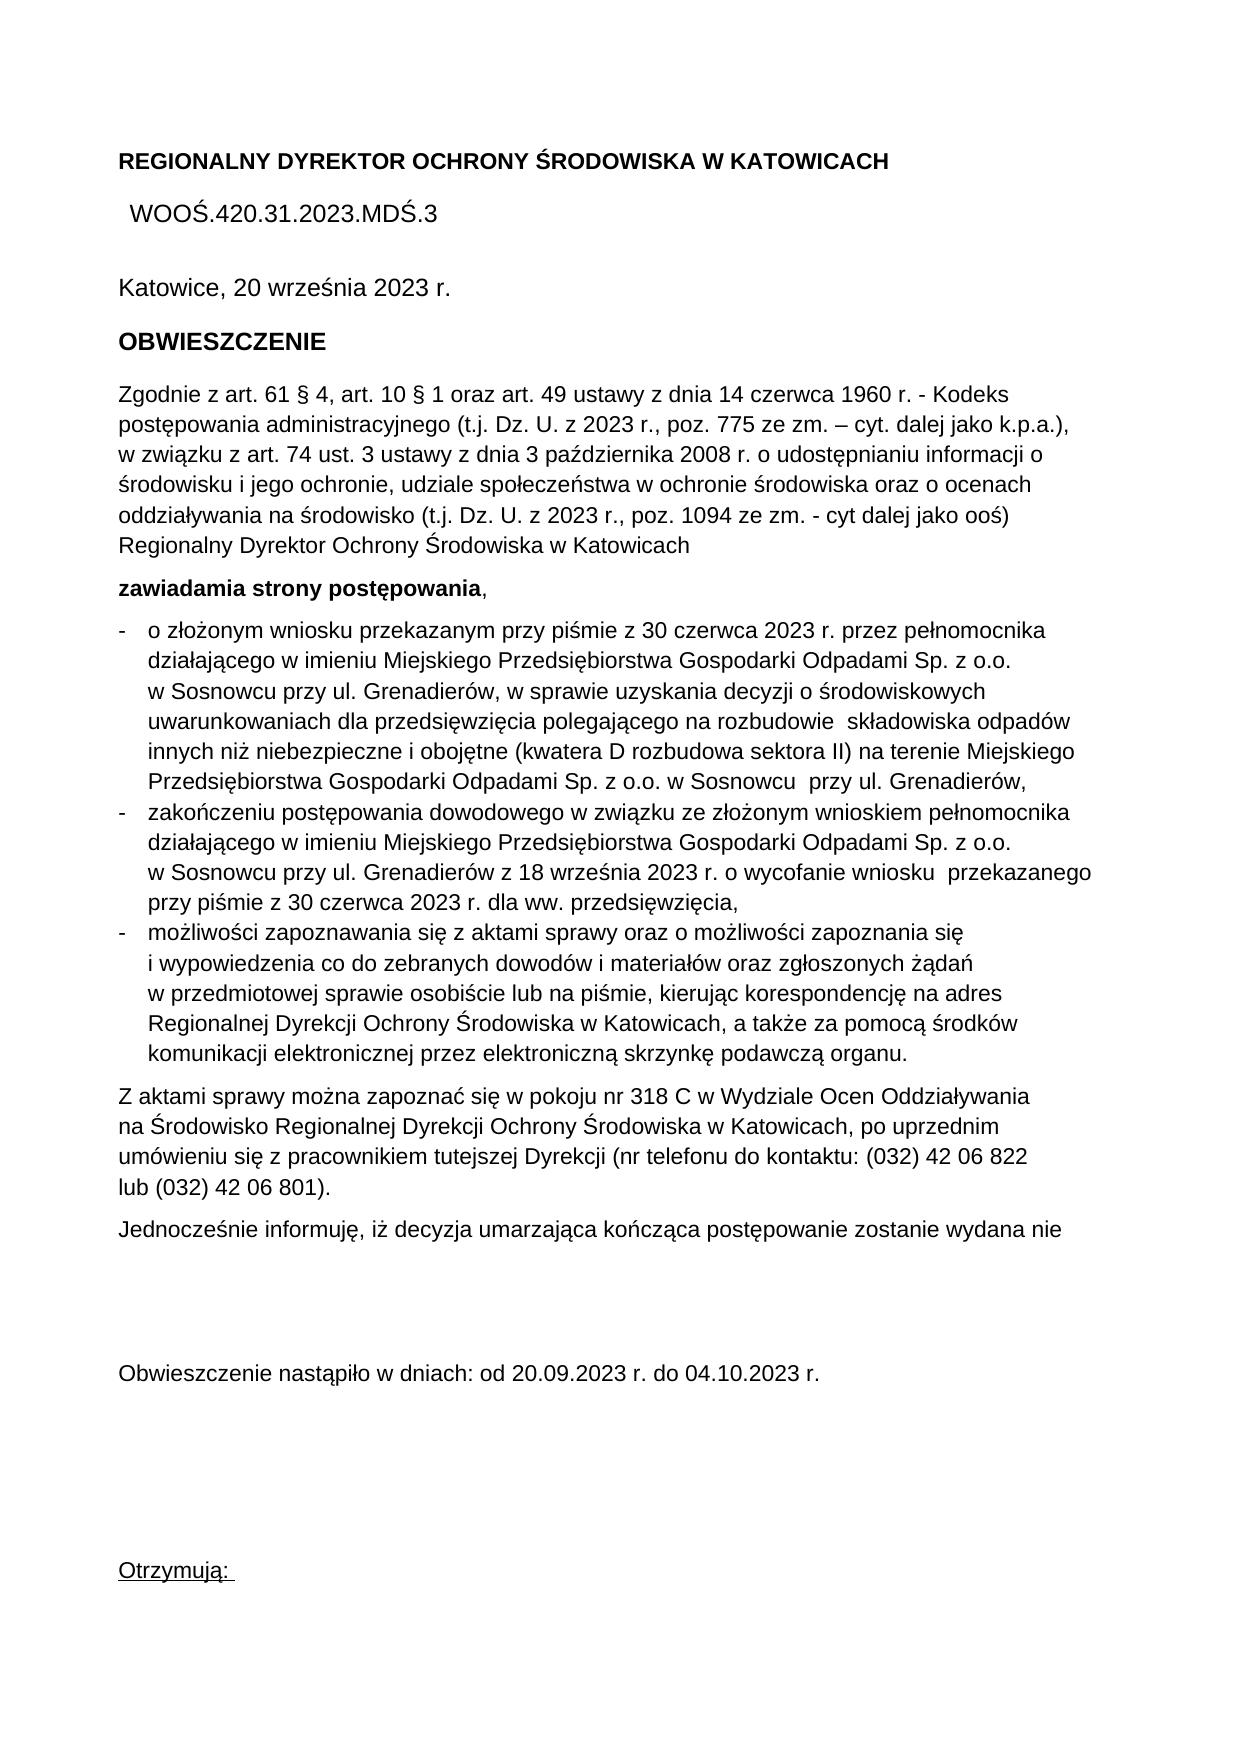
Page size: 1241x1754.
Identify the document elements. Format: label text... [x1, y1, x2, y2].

list o złożonym wniosku przekazanym przy piśmie z 30 czerwca 2023 r. przez pełnomocnika działającego w imieniu Miejskiego Przedsiębiorstwa Gospodarki Odpadami Sp. z o.o. w Sosnowcu przy ul. Grenadierów, w sprawie uzyskania decyzji o środowiskowych uwarunkowaniach dla przedsięwzięcia polegającego na rozbudowie składowiska odpadów innych niż niebezpieczne i obojętne (kwatera D rozbudowa sektora II) na terenie Miejskiego Przedsiębiorstwa Gospodarki Odpadami Sp. z o.o. w Sosnowcu przy ul. Grenadierów, [118, 617, 1092, 794]
text Otrzymują: [118, 1557, 1092, 1583]
text Jednocześnie informuję, iż decyzja umarzająca kończąca postępowanie zostanie wydana nie wcześniej niż po upływie 7 dni od dnia doręczenia niniejszego zawiadomienia. [118, 1216, 1092, 1273]
list możliwości zapoznawania się z aktami sprawy oraz o możliwości zapoznania się i wypowiedzenia co do zebranych dowodów i materiałów oraz zgłoszonych żądań w przedmiotowej sprawie osobiście lub na piśmie, kierując korespondencję na adres Regionalnej Dyrekcji Ochrony Środowiska w Katowicach, a także za pomocą środków komunikacji elektronicznej przez elektroniczną skrzynkę podawczą organu. [118, 919, 1092, 1066]
text zawiadamia strony postępowania, [118, 574, 1092, 601]
text Katowice, 20 września 2023 r. [118, 273, 1092, 302]
text Z aktami sprawy można zapoznać się w pokoju nr 318 C w Wydziale Ocen Oddziaływania na Środowisko Regionalnej Dyrekcji Ochrony Środowiska w Katowicach, po uprzednim umówieniu się z pracownikiem tutejszej Dyrekcji (nr telefonu do kontaktu: (032) 42 06 822 lub (032) 42 06 801). [118, 1083, 1092, 1200]
text OBWIESZCZENIE [118, 327, 1092, 356]
text Obwieszczenie nastąpiło w dniach: od 20.09.2023 r. do 04.10.2023 r. [118, 1360, 1088, 1386]
table_header WOOŚ.420.31.2023.MDŚ.3 [118, 199, 654, 252]
text Zgodnie z art. 61 § 4, art. 10 § 1 oraz art. 49 ustawy z dnia 14 czerwca 1960 r. - Kodeks postępowania administracyjnego (t.j. Dz. U. z 2023 r., poz. 775 ze zm. – cyt. dalej jako k.p.a.), w związku z art. 74 ust. 3 ustawy z dnia 3 października 2008 r. o udostępnianiu informacji o środowisku i jego ochronie, udziale społeczeństwa w ochronie środowiska oraz o ocenach oddziaływania na środowisko (t.j. Dz. U. z 2023 r., poz. 1094 ze zm. - cyt dalej jako ooś) Regionalny Dyrektor Ochrony Środowiska w Katowicach [118, 381, 1092, 558]
list zakończeniu postępowania dowodowego w związku ze złożonym wnioskiem pełnomocnika działającego w imieniu Miejskiego Przedsiębiorstwa Gospodarki Odpadami Sp. z o.o. w Sosnowcu przy ul. Grenadierów z 18 września 2023 r. o wycofanie wniosku przekazanego przy piśmie z 30 czerwca 2023 r. dla ww. przedsięwzięcia, [118, 798, 1092, 915]
text REGIONALNY DYREKTOR OCHRONY ŚRODOWISKA W KATOWICACH [118, 148, 1092, 174]
